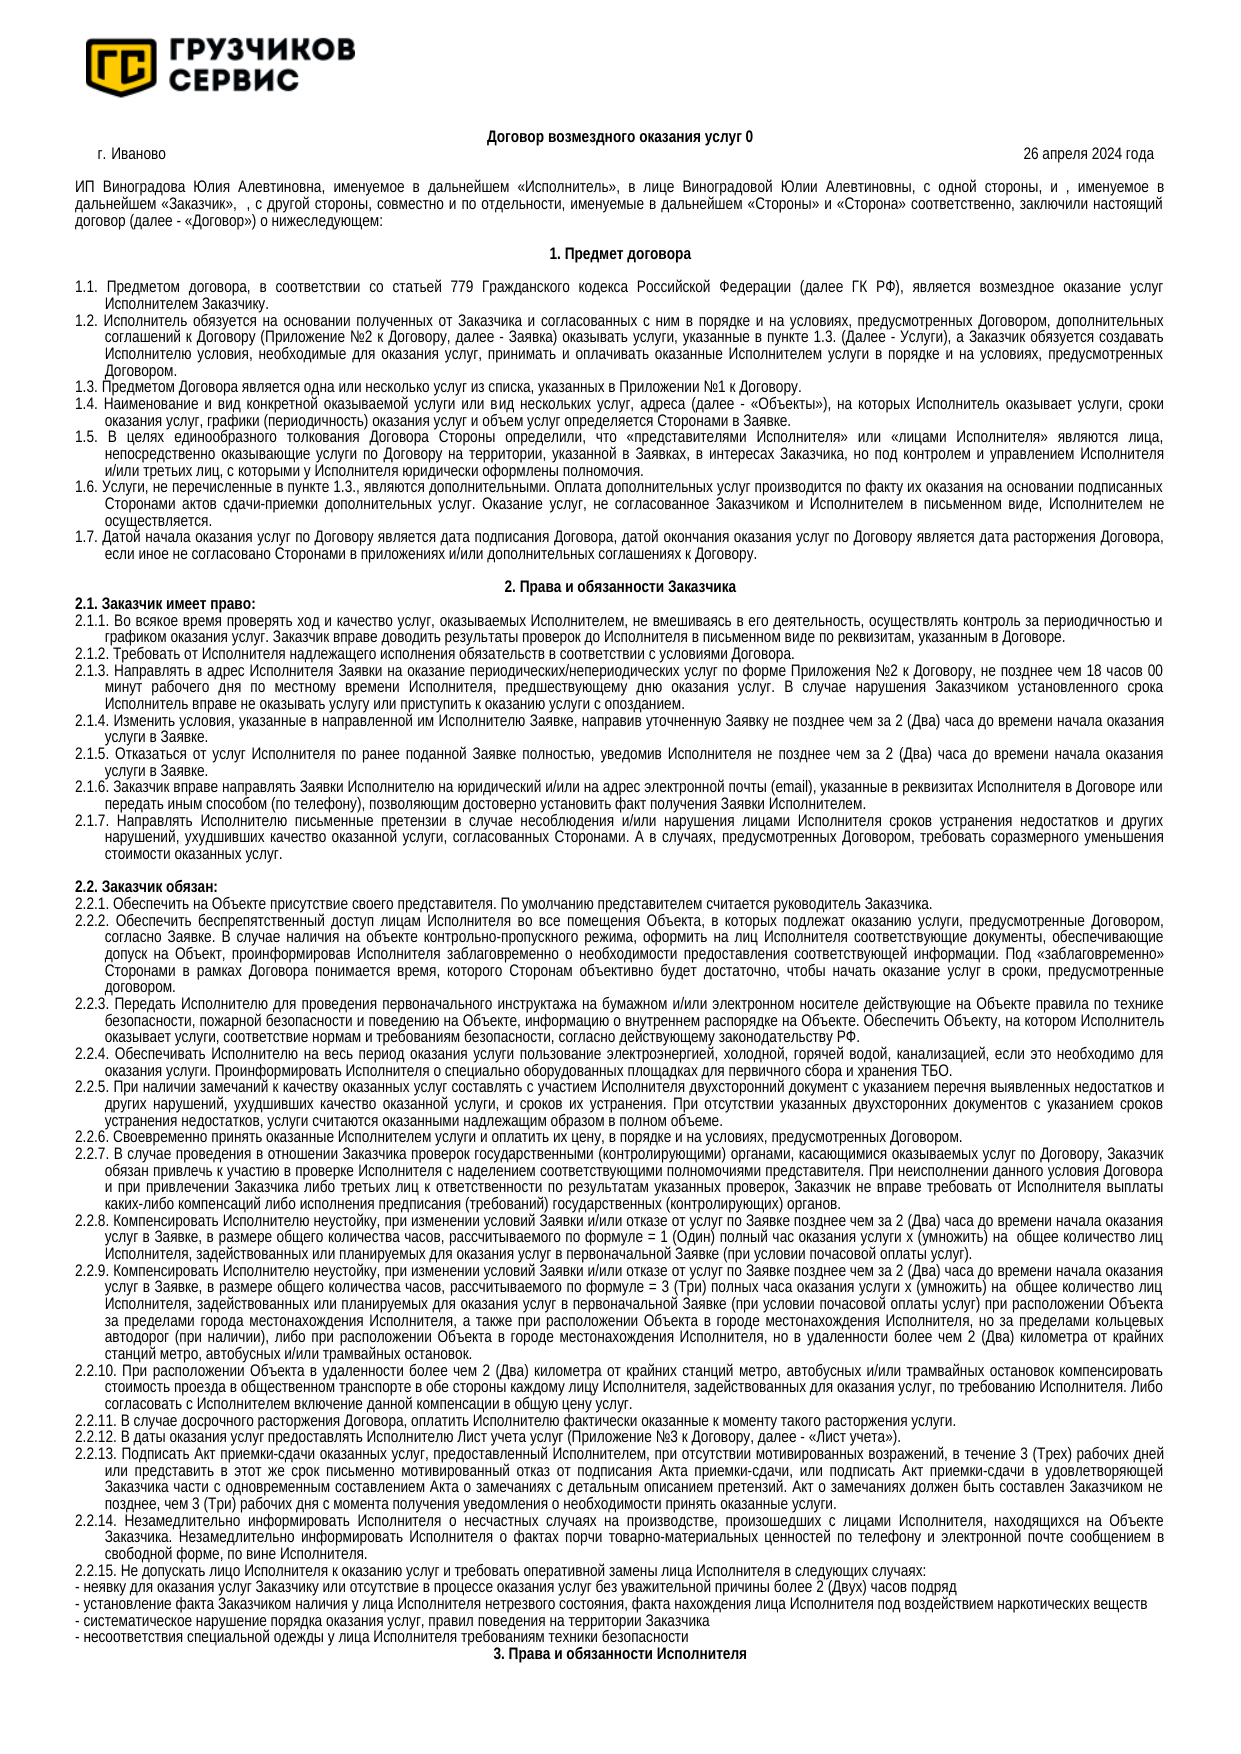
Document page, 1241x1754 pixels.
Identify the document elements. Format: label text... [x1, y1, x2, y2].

text 2.1.1. Во всякое время проверять ход и качество услуг, оказываемых Исполнителем, не вмешиваясь в его деятельность, осуществлять контроль за периодичностью и графиком оказания услуг. Заказчик вправе доводить результаты проверок до Исполнителя в письменном виде по реквизитам, указанным в Договоре. [75, 613, 1165, 646]
text 2.2.1. Обеспечить на Объекте присутствие своего представителя. По умолчанию представителем считается руководитель Заказчика. [75, 896, 1165, 913]
text 2.2.5. При наличии замечаний к качеству оказанных услуг составлять с участием Исполнителя двухсторонний документ с указанием перечня выявленных недостатков и других нарушений, ухудшивших качество оказанной услуги, и сроков их устранения. При отсутствии указанных двухсторонних документов с указанием сроков устранения недостатков, услуги считаются оказанными надлежащим образом в полном объеме. [75, 1079, 1165, 1129]
text - неявку для оказания услуг Заказчику или отсутствие в процессе оказания услуг без уважительной причины более 2 (Двух) часов подряд [75, 1579, 1165, 1596]
text Договор возмездного оказания услуг 0 [75, 129, 1165, 146]
text 2.2.8. Компенсировать Исполнителю неустойку, при изменении условий Заявки и/или отказе от услуг по Заявке позднее чем за 2 (Два) часа до времени начала оказания услуг в Заявке, в размере общего количества часов, рассчитываемого по формуле = 1 (Один) полный час оказания услуги х (умножить) на общее количество лиц Исполнителя, задействованных или планируемых для оказания услуг в первоначальной Заявке (при условии почасовой оплаты услуг). [75, 1213, 1165, 1263]
table_header 26 апреля 2024 года [618, 146, 1165, 163]
text 2.2.14. Незамедлительно информировать Исполнителя о несчастных случаях на производстве, произошедших с лицами Исполнителя, находящихся на Объекте Заказчика. Незамедлительно информировать Исполнителя о фактах порчи товарно-материальных ценностей по телефону и электронной почте сообщением в свободной форме, по вине Исполнителя. [75, 1513, 1165, 1563]
text 2.2.3. Передать Исполнителю для проведения первоначального инструктажа на бумажном и/или электронном носителе действующие на Объекте правила по технике безопасности, пожарной безопасности и поведению на Объекте, информацию о внутреннем распорядке на Объекте. Обеспечить Объекту, на котором Исполнитель оказывает услуги, соответствие нормам и требованиям безопасности, согласно действующему законодательству РФ. [75, 996, 1165, 1046]
text 3. Права и обязанности Исполнителя [75, 1646, 1165, 1663]
text 2.1.6. Заказчик вправе направлять Заявки Исполнителю на юридический и/или на адрес электронной почты (email), указанные в реквизитах Исполнителя в Договоре или передать иным способом (по телефону), позволяющим достоверно установить факт получения Заявки Исполнителем. [75, 779, 1165, 813]
text 1.2. Исполнитель обязуется на основании полученных от Заказчика и согласованных с ним в порядке и на условиях, предусмотренных Договором, дополнительных соглашений к Договору (Приложение №2 к Договору, далее - Заявка) оказывать услуги, указанные в пункте 1.3. (Далее - Услуги), а Заказчик обязуется создавать Исполнителю условия, необходимые для оказания услуг, принимать и оплачивать оказанные Исполнителем услуги в порядке и на условиях, предусмотренных Договором. [75, 313, 1165, 379]
text 2.2.13. Подписать Акт приемки-сдачи оказанных услуг, предоставленный Исполнителем, при отсутствии мотивированных возражений, в течение 3 (Трех) рабочих дней или представить в этот же срок письменно мотивированный отказ от подписания Акта приемки-сдачи, или подписать Акт приемки-сдачи в удовлетворяющей Заказчика части с одновременным составлением Акта о замечаниях с детальным описанием претензий. Акт о замечаниях должен быть составлен Заказчиком не позднее, чем 3 (Три) рабочих дня с момента получения уведомления о необходимости принять оказанные услуги. [75, 1446, 1165, 1513]
text - несоответствия специальной одежды у лица Исполнителя требованиям техники безопасности [75, 1629, 1165, 1646]
text ИП Виноградова Юлия Алевтиновна, именуемое в дальнейшем «Исполнитель», в лице Виноградовой Юлии Алевтиновны, с одной стороны, и , именуемое в дальнейшем «Заказчик», , с другой стороны, совместно и по отдельности, именуемые в дальнейшем «Стороны» и «Сторона» соответственно, заключили настоящий договор (далее - «Договор») о нижеследующем: [75, 179, 1165, 229]
text 2.2.6. Своевременно принять оказанные Исполнителем услуги и оплатить их цену, в порядке и на условиях, предусмотренных Договором. [75, 1129, 1165, 1146]
table_header г. Иваново [86, 146, 617, 163]
text 2.2.7. В случае проведения в отношении Заказчика проверок государственными (контролирующими) органами, касающимися оказываемых услуг по Договору, Заказчик обязан привлечь к участию в проверке Исполнителя с наделением соответствующими полномочиями представителя. При неисполнении данного условия Договора и при привлечении Заказчика либо третьих лиц к ответственности по результатам указанных проверок, Заказчик не вправе требовать от Исполнителя выплаты каких-либо компенсаций либо исполнения предписания (требований) государственных (контролирующих) органов. [75, 1146, 1165, 1213]
text 2.1.7. Направлять Исполнителю письменные претензии в случае несоблюдения и/или нарушения лицами Исполнителя сроков устранения недостатков и других нарушений, ухудшивших качество оказанной услуги, согласованных Сторонами. А в случаях, предусмотренных Договором, требовать соразмерного уменьшения стоимости оказанных услуг. [75, 813, 1165, 863]
text 2.1.4. Изменить условия, указанные в направленной им Исполнителю Заявке, направив уточненную Заявку не позднее чем за 2 (Два) часа до времени начала оказания услуги в Заявке. [75, 713, 1165, 746]
text 1.7. Датой начала оказания услуг по Договору является дата подписания Договора, датой окончания оказания услуг по Договору является дата расторжения Договора, если иное не согласовано Сторонами в приложениях и/или дополнительных соглашениях к Договору. [75, 529, 1165, 563]
text 1.3. Предметом Договора является одна или несколько услуг из списка, указанных в Приложении №1 к Договору. [75, 379, 1165, 396]
text 2.1.2. Требовать от Исполнителя надлежащего исполнения обязательств в соответствии с условиями Договора. [75, 646, 1165, 663]
text - установление факта Заказчиком наличия у лица Исполнителя нетрезвого состояния, факта нахождения лица Исполнителя под воздействием наркотических веществ [75, 1596, 1165, 1613]
text 2.2.10. При расположении Объекта в удаленности более чем 2 (Два) километра от крайних станций метро, автобусных и/или трамвайных остановок компенсировать стоимость проезда в общественном транспорте в обе стороны каждому лицу Исполнителя, задействованных для оказания услуг, по требованию Исполнителя. Либо согласовать с Исполнителем включение данной компенсации в общую цену услуг. [75, 1363, 1165, 1413]
text 2.2.12. В даты оказания услуг предоставлять Исполнителю Лист учета услуг (Приложение №3 к Договору, далее - «Лист учета»). [75, 1429, 1165, 1446]
text 2.1. Заказчик имеет право: [75, 596, 1165, 613]
text 1. Предмет договора [75, 246, 1165, 263]
text - систематическое нарушение порядка оказания услуг, правил поведения на территории Заказчика [75, 1613, 1165, 1629]
text 1.1. Предметом договора, в соответствии со статьей 779 Гражданского кодекса Российской Федерации (далее ГК РФ), является возмездное оказание услуг Исполнителем Заказчику. [75, 279, 1165, 313]
text 2.2.11. В случае досрочного расторжения Договора, оплатить Исполнителю фактически оказанные к моменту такого расторжения услуги. [75, 1413, 1165, 1429]
text 2.1.5. Отказаться от услуг Исполнителя по ранее поданной Заявке полностью, уведомив Исполнителя не позднее чем за 2 (Два) часа до времени начала оказания услуги в Заявке. [75, 746, 1165, 779]
text 2.2. Заказчик обязан: [75, 879, 1165, 896]
text 1.5. В целях единообразного толкования Договора Стороны определили, что «представителями Исполнителя» или «лицами Исполнителя» являются лица, непосредственно оказывающие услуги по Договору на территории, указанной в Заявках, в интересах Заказчика, но под контролем и управлением Исполнителя и/или третьих лиц, с которыми у Исполнителя юридически оформлены полномочия. [75, 429, 1165, 479]
text 2. Права и обязанности Заказчика [75, 579, 1165, 596]
text 2.1.3. Направлять в адрес Исполнителя Заявки на оказание периодических/непериодических услуг по форме Приложения №2 к Договору, не позднее чем 18 часов 00 минут рабочего дня по местному времени Исполнителя, предшествующему дню оказания услуг. В случае нарушения Заказчиком установленного срока Исполнитель вправе не оказывать услугу или приступить к оказанию услуги с опозданием. [75, 663, 1165, 713]
text 2.2.9. Компенсировать Исполнителю неустойку, при изменении условий Заявки и/или отказе от услуг по Заявке позднее чем за 2 (Два) часа до времени начала оказания услуг в Заявке, в размере общего количества часов, рассчитываемого по формуле = 3 (Три) полных часа оказания услуги х (умножить) на общее количество лиц Исполнителя, задействованных или планируемых для оказания услуг в первоначальной Заявке (при условии почасовой оплаты услуг) при расположении Объекта за пределами города местонахождения Исполнителя, а также при расположении Объекта в городе местонахождения Исполнителя, но за пределами кольцевых автодорог (при наличии), либо при расположении Объекта в городе местонахождения Исполнителя, но в удаленности более чем 2 (Два) километра от крайних станций метро, автобусных и/или трамвайных остановок. [75, 1263, 1165, 1363]
picture [86, 28, 355, 109]
text 2.2.15. Не допускать лицо Исполнителя к оказанию услуг и требовать оперативной замены лица Исполнителя в следующих случаях: [75, 1563, 1165, 1579]
text 1.6. Услуги, не перечисленные в пункте 1.3., являются дополнительными. Оплата дополнительных услуг производится по факту их оказания на основании подписанных Сторонами актов сдачи-приемки дополнительных услуг. Оказание услуг, не согласованное Заказчиком и Исполнителем в письменном виде, Исполнителем не осуществляется. [75, 479, 1165, 529]
text 2.2.2. Обеспечить беспрепятственный доступ лицам Исполнителя во все помещения Объекта, в которых подлежат оказанию услуги, предусмотренные Договором, согласно Заявке. В случае наличия на объекте контрольно-пропускного режима, оформить на лиц Исполнителя соответствующие документы, обеспечивающие допуск на Объект, проинформировав Исполнителя заблаговременно о необходимости предоставления соответствующей информации. Под «заблаговременно» Сторонами в рамках Договора понимается время, которого Сторонам объективно будет достаточно, чтобы начать оказание услуг в сроки, предусмотренные договором. [75, 913, 1165, 996]
text 2.2.4. Обеспечивать Исполнителю на весь период оказания услуги пользование электроэнергией, холодной, горячей водой, канализацией, если это необходимо для оказания услуги. Проинформировать Исполнителя о специально оборудованных площадках для первичного сбора и хранения ТБО. [75, 1046, 1165, 1079]
text 1.4. Наименование и вид конкретной оказываемой услуги или вид нескольких услуг, адреса (далее - «Объекты»), на которых Исполнитель оказывает услуги, сроки оказания услуг, графики (периодичность) оказания услуг и объем услуг определяется Сторонами в Заявке. [75, 396, 1165, 429]
